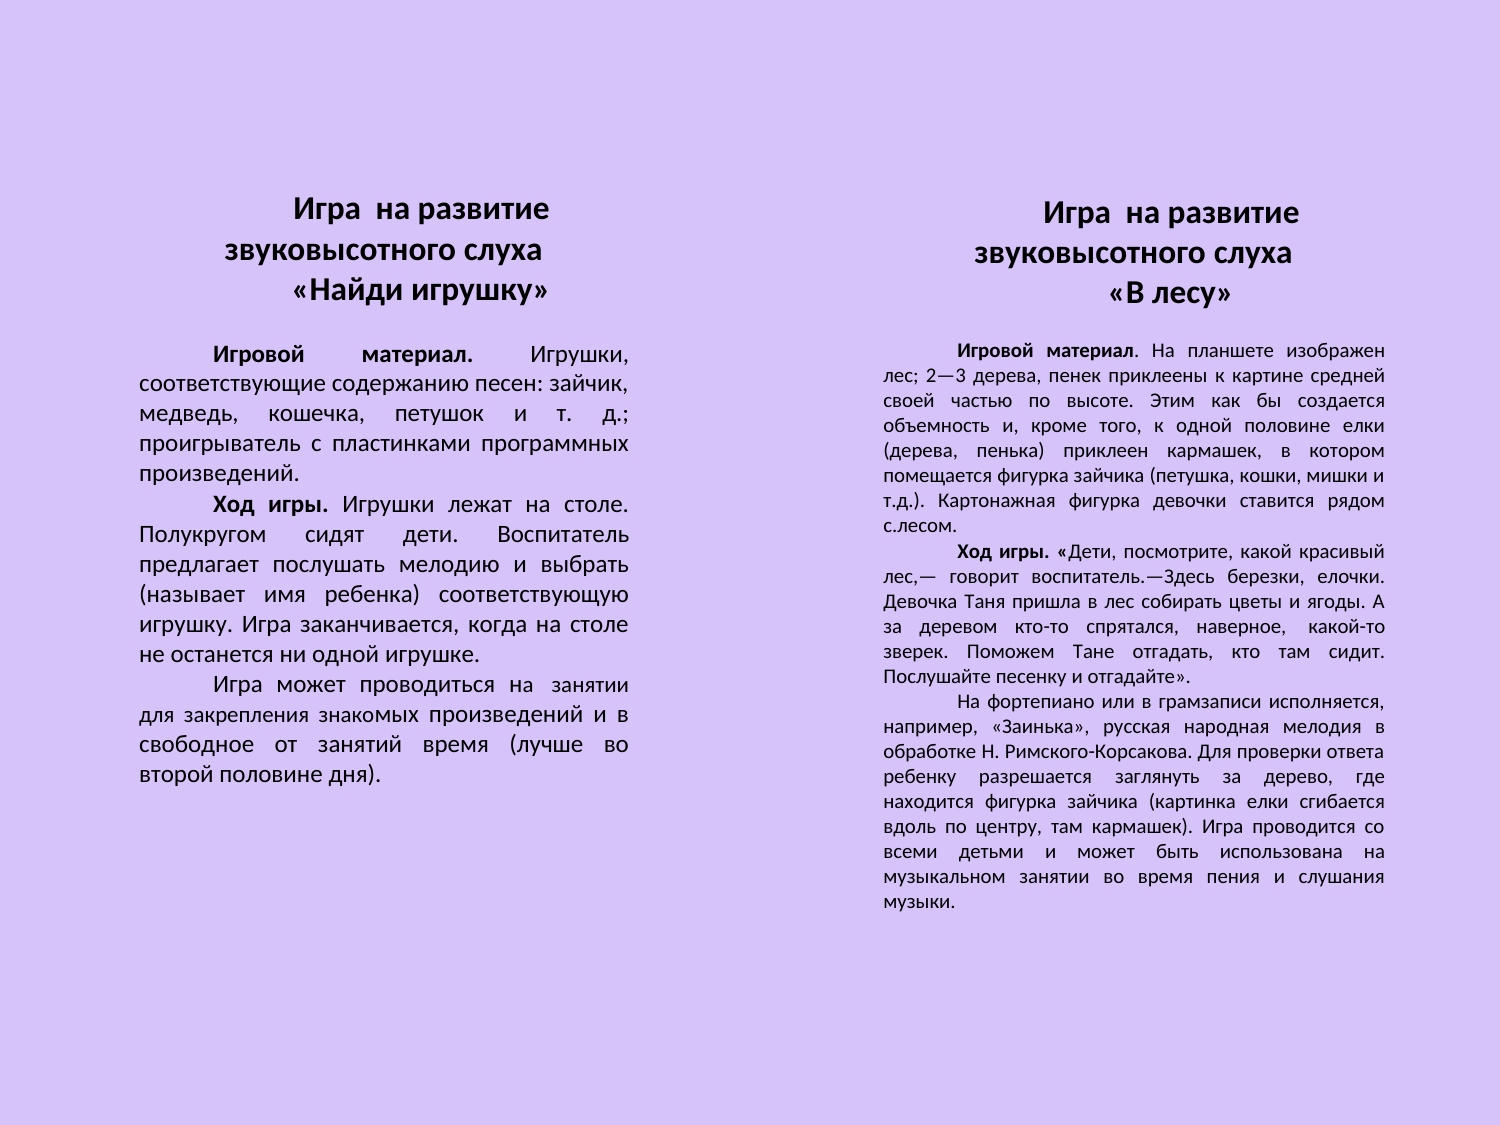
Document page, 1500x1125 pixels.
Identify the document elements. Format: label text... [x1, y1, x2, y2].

text На фортепиано или в грамзаписи исполняется, например, «Заинька», русская народная мелодия в обработке Н. Римского-Корсакова. Для проверки ответа ребенку разрешается заглянуть за дерево, где находится фигурка зайчика (картинка елки сгибается вдоль по центру, там кармашек). Игра проводится со всеми детьми и может быть использована на музыкальном занятии во время пения и слушания музыки. [883, 689, 1385, 914]
text Ход игры. «Дети, посмотрите, какой красивый лес,— говорит воспитатель.—Здесь березки, елочки. Девочка Таня пришла в лес собирать цветы и ягоды. А за деревом кто-то спрятался, наверное, какой-то зверек. Поможем Тане отгадать, кто там сидит. Послушайте песенку и отгадайте». [883, 539, 1385, 688]
text Игра на развитие [844, 191, 1299, 232]
text «В лесу» [1108, 272, 1421, 312]
text «Найди игрушку» [100, 268, 550, 308]
text Игра может проводиться на занятии для закрепления знакомых произведений и в свободное от занятий время (лучше во второй половине дня). [139, 669, 629, 789]
text Ход игры. Игрушки лежат на столе. Полукругом сидят дети. Воспитатель предлагает послушать мелодию и выбрать (называет имя ребенка) соответствующую игрушку. Игра заканчивается, когда на столе не останется ни одной игрушке. [139, 488, 629, 668]
text Игровой материал. Игрушки, соответствующие содержанию песен: зайчик, медведь, кошечка, петушок и т. д.; проигрыватель с пластинками программных произведений. [139, 338, 629, 488]
text звуковысотного слуха [100, 228, 542, 268]
text звуковысотного слуха [844, 232, 1292, 272]
text Игровой материал. На планшете изображен лес; 2—3 дерева, пенек приклеены к картине средней своей частью по высоте. Этим как бы создается объемность и, кроме того, к одной половине елки (дерева, пенька) приклеен кармашек, в котором помещается фигурка зайчика (петушка, кошки, мишки и т.д.). Картонажная фигурка девочки ставится рядом с.лесом. [883, 338, 1385, 538]
text Игра на развитие [100, 188, 549, 228]
